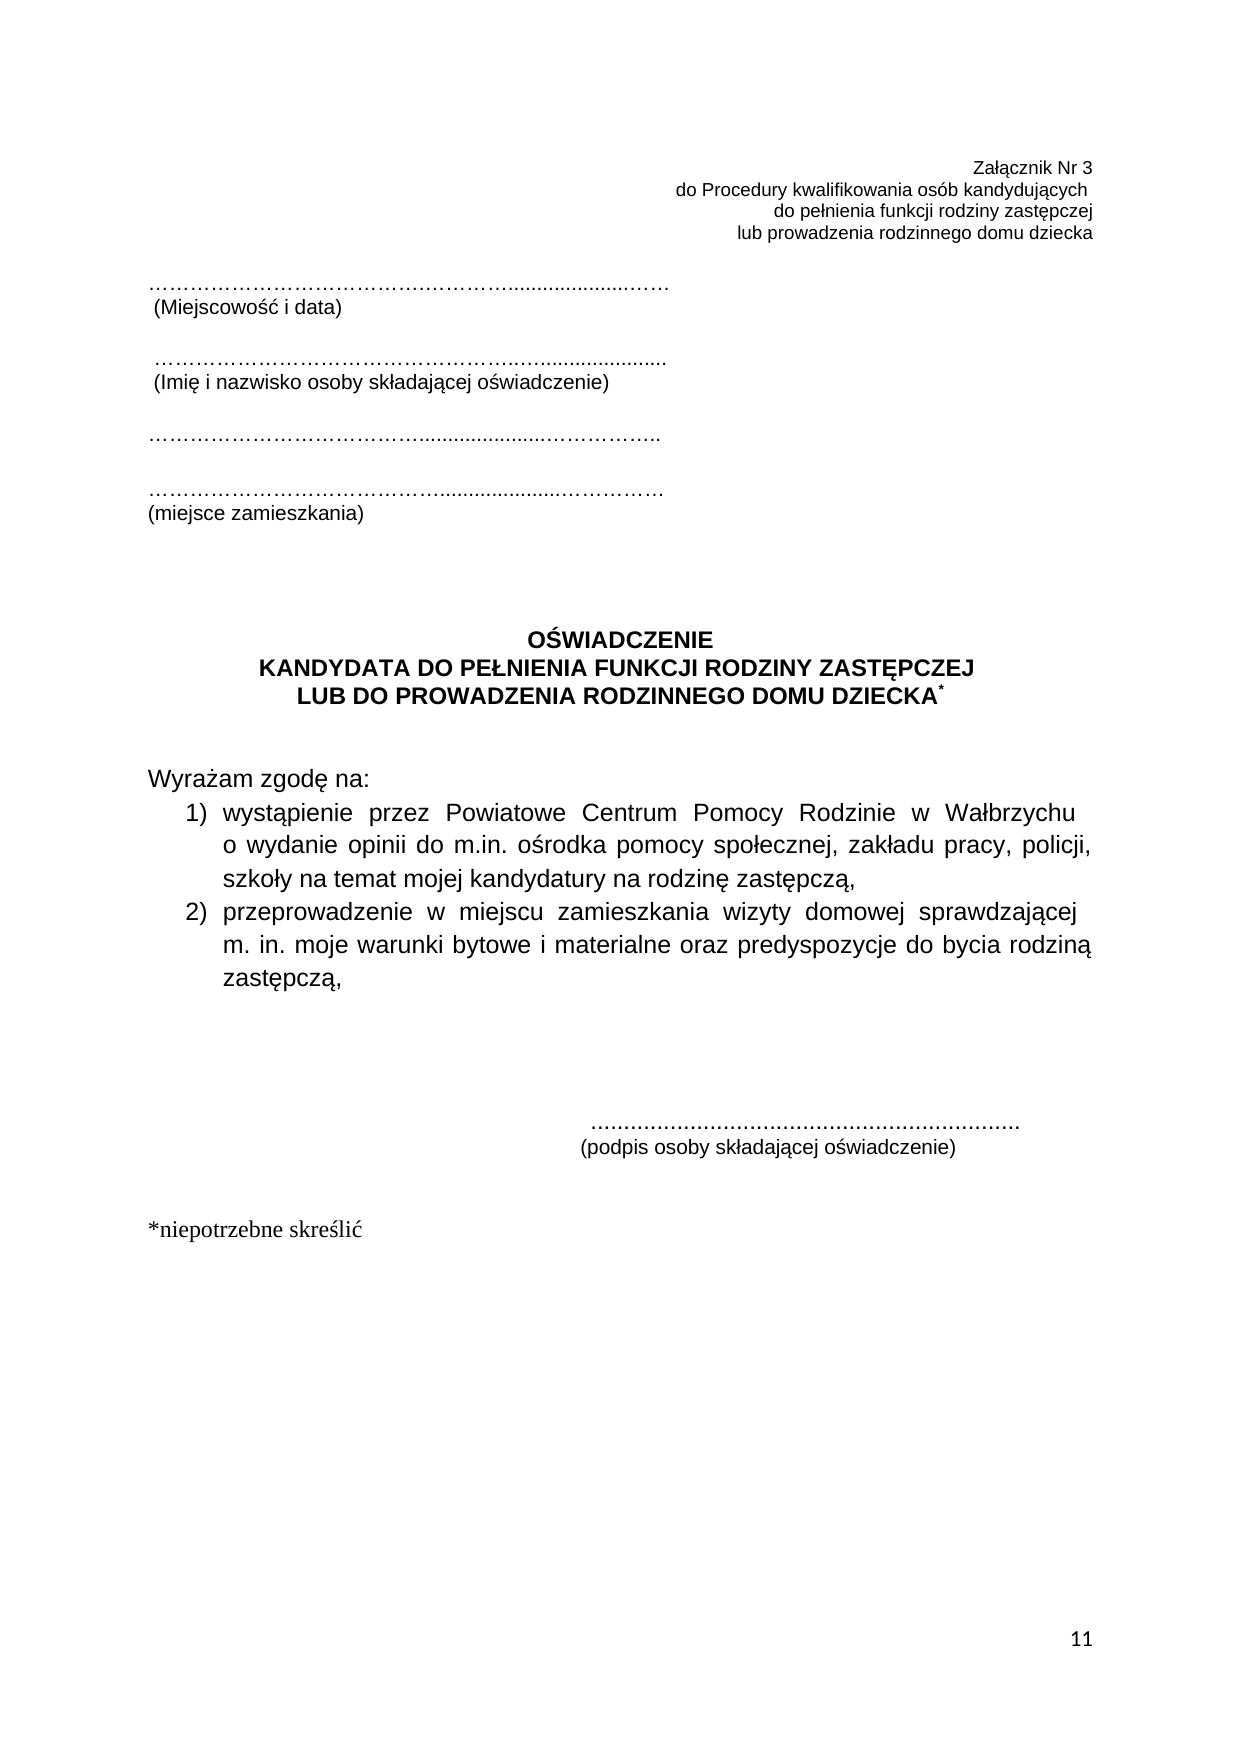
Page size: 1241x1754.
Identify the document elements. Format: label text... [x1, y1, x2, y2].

text *niepotrzebne skreślić [148, 1215, 1093, 1243]
text lub prowadzenia rodzinnego domu dziecka [148, 222, 1093, 243]
text OŚWIADCZENIE [148, 626, 1093, 654]
list przeprowadzenie w miejscu zamieszkania wizyty domowej sprawdzającej m. in. moje warunki bytowe i materialne oraz predyspozycje do bycia rodziną zastępczą, [185, 897, 1093, 991]
list wystąpienie przez Powiatowe Centrum Pomocy Rodzinie w Wałbrzychu o wydanie opinii do m.in. ośrodka pomocy społecznej, zakładu pracy, policji, szkoły na temat mojej kandydatury na rodzinę zastępczą, [185, 797, 1093, 892]
text Załącznik Nr 3 do Procedury kwalifikowania osób kandydujących do pełnienia funkcji rodziny zastępczej [148, 157, 1093, 222]
text (Miejscowość i data) [148, 295, 1093, 319]
text (podpis osoby składającej oświadczenie) [148, 1135, 1093, 1159]
text (Imię i nazwisko osoby składającej oświadczenie) [148, 370, 1093, 394]
text ……………………………………………..…...................... [148, 346, 1093, 370]
text Wyrażam zgodę na: [148, 764, 1093, 793]
text …………………………………….....................…………… [148, 477, 1093, 501]
text ................................................................. [590, 1078, 1093, 1135]
text (miejsce zamieszkania) [148, 501, 1093, 524]
text …………………………………......................…………….. [148, 422, 1093, 446]
text KANDYDATA DO PEŁNIENIA FUNKCJI RODZINY ZASTĘPCZEJ LUB DO PROWADZENIA RODZINNEGO DOMU DZIECKA* [148, 654, 1093, 709]
text ………………………………….………….....................…… [148, 271, 1093, 295]
